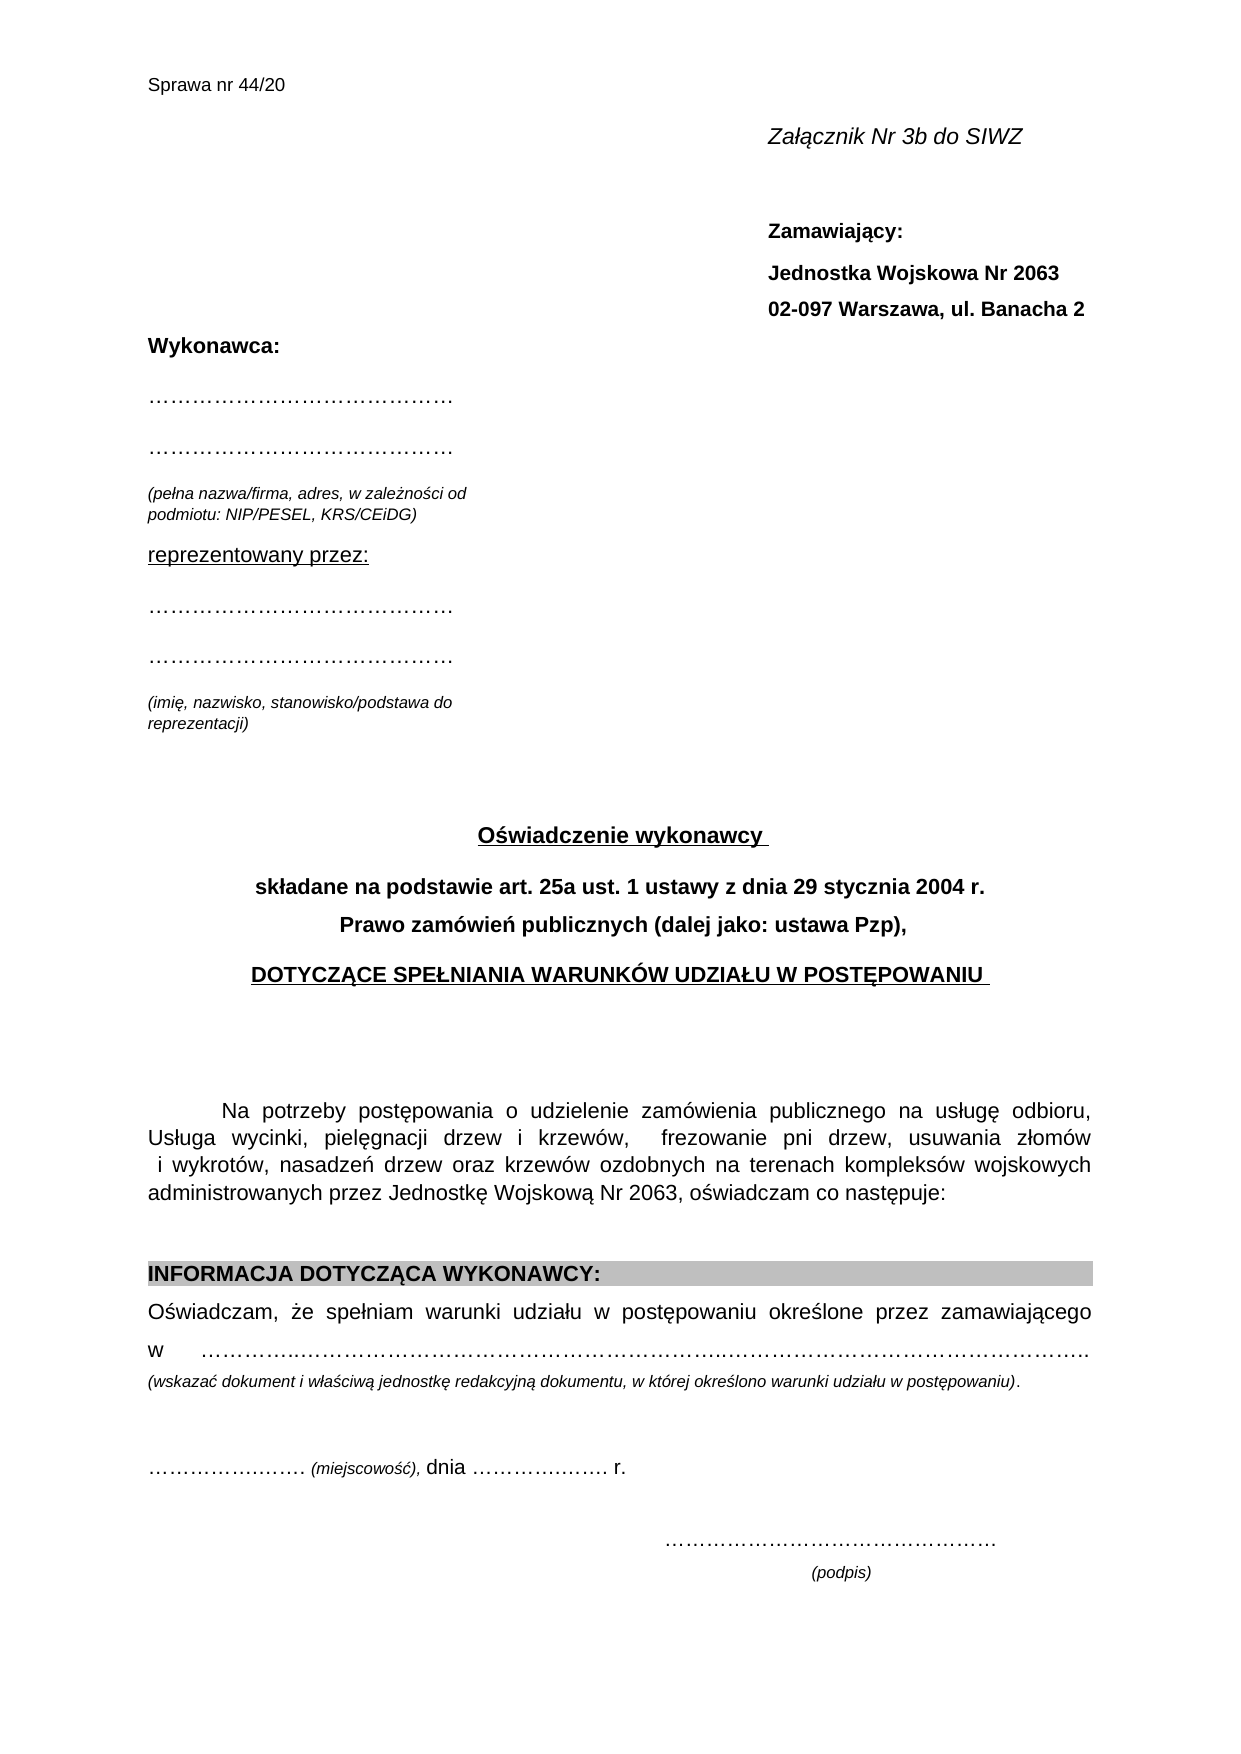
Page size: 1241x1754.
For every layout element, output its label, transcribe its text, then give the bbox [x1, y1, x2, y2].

text (podpis) [738, 1563, 1093, 1582]
text Oświadczenie wykonawcy [148, 822, 1093, 849]
text reprezentowany przez: [148, 542, 1093, 567]
text Zamawiający: [694, 218, 1093, 242]
text …………….……. (miejscowość), dnia ………….……. r. [148, 1455, 1093, 1479]
text 02-097 Warszawa, ul. Banacha 2 [768, 297, 1093, 321]
text INFORMACJA DOTYCZĄCA WYKONAWCY: [148, 1261, 1093, 1286]
text (imię, nazwisko, stanowisko/podstawa do reprezentacji) [148, 693, 472, 733]
text ………………………………………… [148, 1527, 1093, 1551]
text DOTYCZĄCE SPEŁNIANIA WARUNKÓW UDZIAŁU W POSTĘPOWANIU [148, 962, 1093, 1029]
text składane na podstawie art. 25a ust. 1 ustawy z dnia 29 stycznia 2004 r. [148, 874, 1093, 899]
text ………………………………………………………………………… [148, 592, 472, 668]
text Na potrzeby postępowania o udzielenie zamówienia publicznego na usługę odbioru, Usługa wycinki, pielęgnacji drzew i krzewów, frezowanie pni drzew, usuwania złomów i wykrotów, nasadzeń drzew oraz krzewów ozdobnych na terenach kompleksów wojskowych administrowanych przez Jednostkę Wojskową Nr 2063, oświadczam co następuje: [148, 1098, 1093, 1205]
text Oświadczam, że spełniam warunki udziału w postępowaniu określone przez zamawiającego w …………..…………………………………………………..………………………………………….. (wskazać dokument i właściwą jednostkę redakcyjną dokumentu, w której określono warunki udziału w postępowaniu). [148, 1299, 1093, 1391]
text Załącznik Nr 3b do SIWZ [694, 123, 1093, 150]
text Jednostka Wojskowa Nr 2063 [768, 261, 1093, 285]
text (pełna nazwa/firma, adres, w zależności od podmiotu: NIP/PESEL, KRS/CEiDG) [148, 484, 472, 524]
text ………………………………………………………………………… [148, 383, 472, 459]
text Prawo zamówień publicznych (dalej jako: ustawa Pzp), [148, 912, 1093, 937]
text Wykonawca: [148, 333, 1093, 358]
